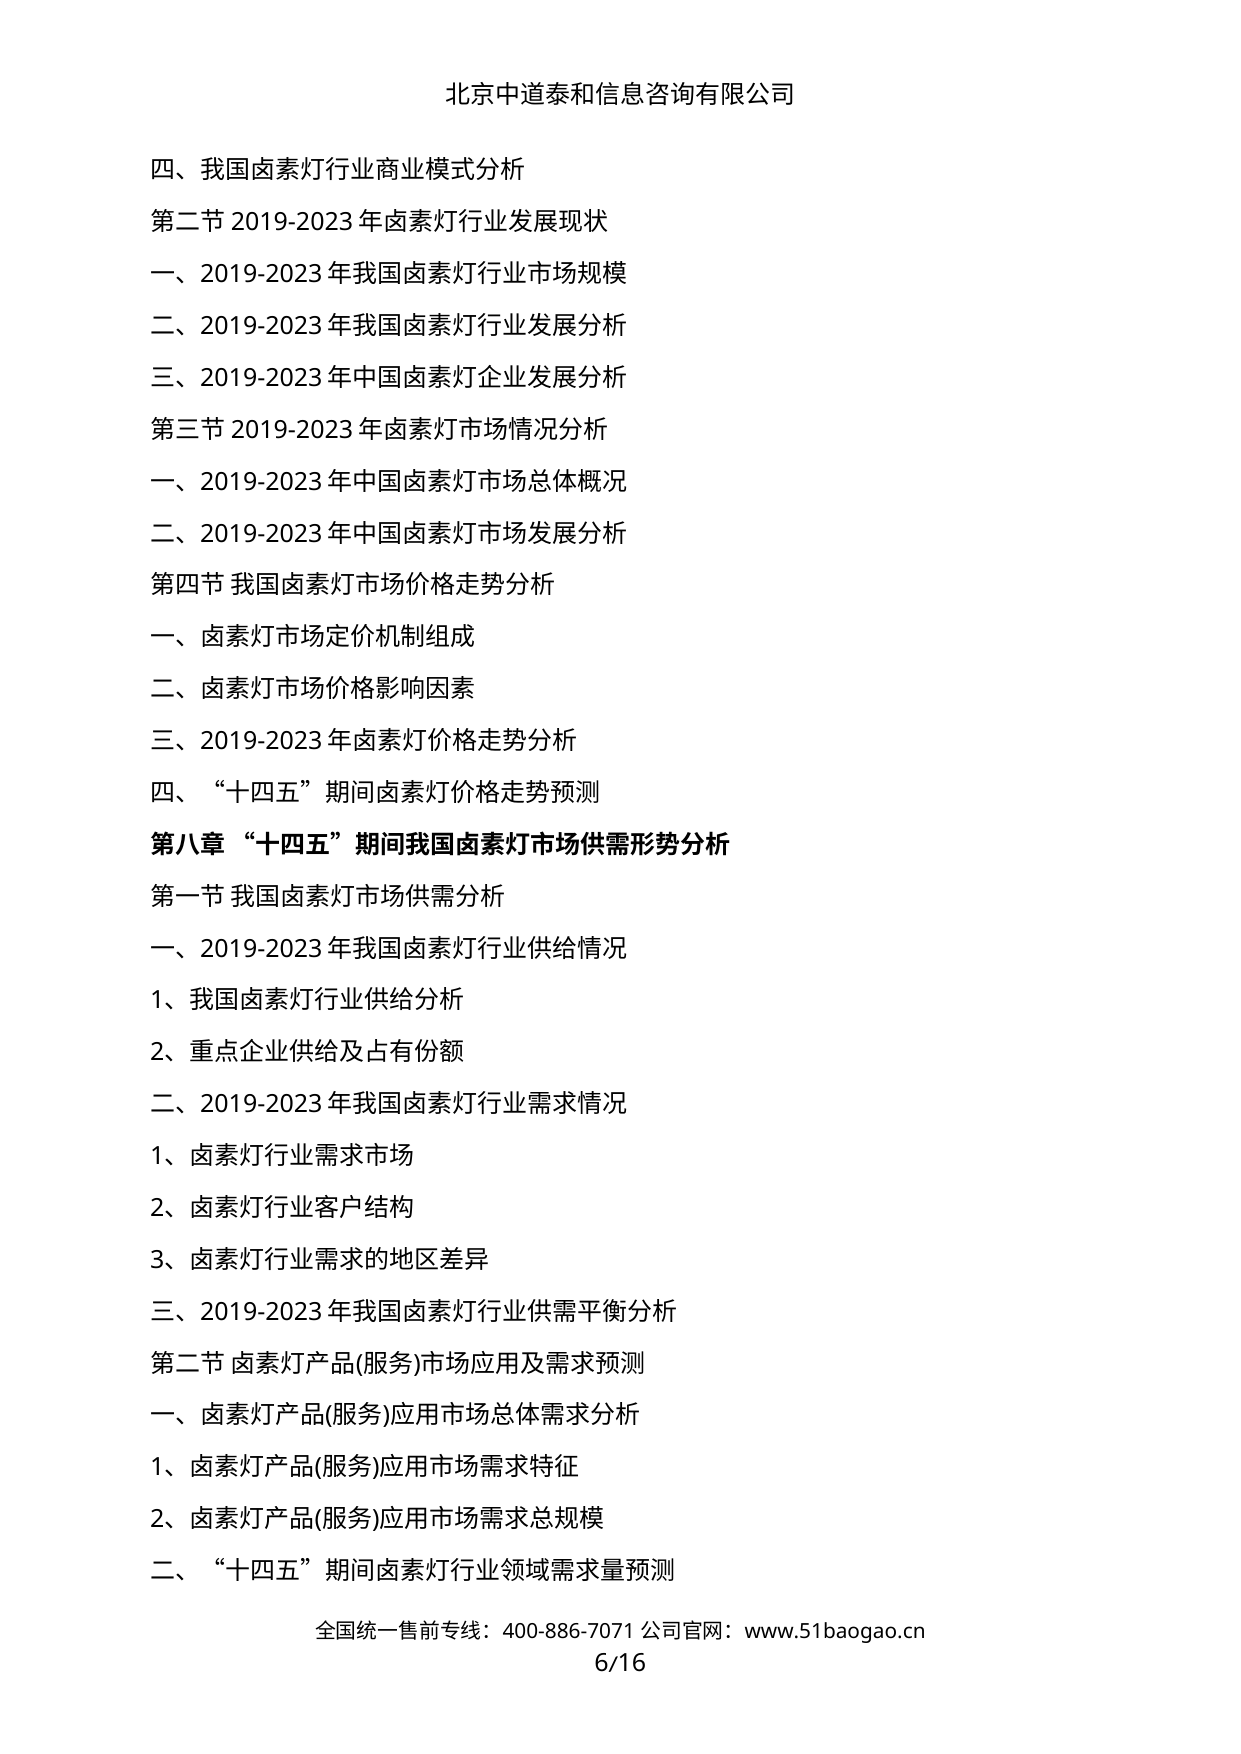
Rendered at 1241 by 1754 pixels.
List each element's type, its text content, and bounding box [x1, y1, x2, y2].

text 2、卤素灯产品(服务)应用市场需求总规模 [150, 1499, 1090, 1535]
text 第二节 卤素灯产品(服务)市场应用及需求预测 [150, 1343, 1090, 1379]
text 3、卤素灯行业需求的地区差异 [150, 1239, 1090, 1276]
text 第一节 我国卤素灯市场供需分析 [150, 876, 1090, 912]
text 四、“十四五”期间卤素灯价格走势预测 [150, 772, 1090, 809]
text 一、卤素灯市场定价机制组成 [150, 617, 1090, 653]
text 三、2019-2023年卤素灯价格走势分析 [150, 721, 1090, 757]
text 第八章 “十四五”期间我国卤素灯市场供需形势分析 [150, 824, 1090, 861]
text 2、重点企业供给及占有份额 [150, 1032, 1090, 1068]
text 二、“十四五”期间卤素灯行业领域需求量预测 [150, 1551, 1090, 1587]
text 1、卤素灯产品(服务)应用市场需求特征 [150, 1447, 1090, 1483]
text 二、2019-2023年我国卤素灯行业需求情况 [150, 1084, 1090, 1120]
text 一、卤素灯产品(服务)应用市场总体需求分析 [150, 1395, 1090, 1431]
text 第三节 2019-2023年卤素灯市场情况分析 [150, 409, 1090, 446]
text 二、2019-2023年中国卤素灯市场发展分析 [150, 513, 1090, 549]
text 第二节 2019-2023年卤素灯行业发展现状 [150, 202, 1090, 238]
text 1、我国卤素灯行业供给分析 [150, 980, 1090, 1016]
text 四、我国卤素灯行业商业模式分析 [150, 150, 1090, 186]
text 二、2019-2023年我国卤素灯行业发展分析 [150, 306, 1090, 342]
text 三、2019-2023年我国卤素灯行业供需平衡分析 [150, 1291, 1090, 1327]
text 1、卤素灯行业需求市场 [150, 1136, 1090, 1172]
text 一、2019-2023年我国卤素灯行业供给情况 [150, 928, 1090, 964]
text 一、2019-2023年我国卤素灯行业市场规模 [150, 254, 1090, 290]
text 三、2019-2023年中国卤素灯企业发展分析 [150, 357, 1090, 394]
text 第四节 我国卤素灯市场价格走势分析 [150, 565, 1090, 601]
text 2、卤素灯行业客户结构 [150, 1187, 1090, 1224]
text 一、2019-2023年中国卤素灯市场总体概况 [150, 461, 1090, 497]
text 二、卤素灯市场价格影响因素 [150, 669, 1090, 705]
